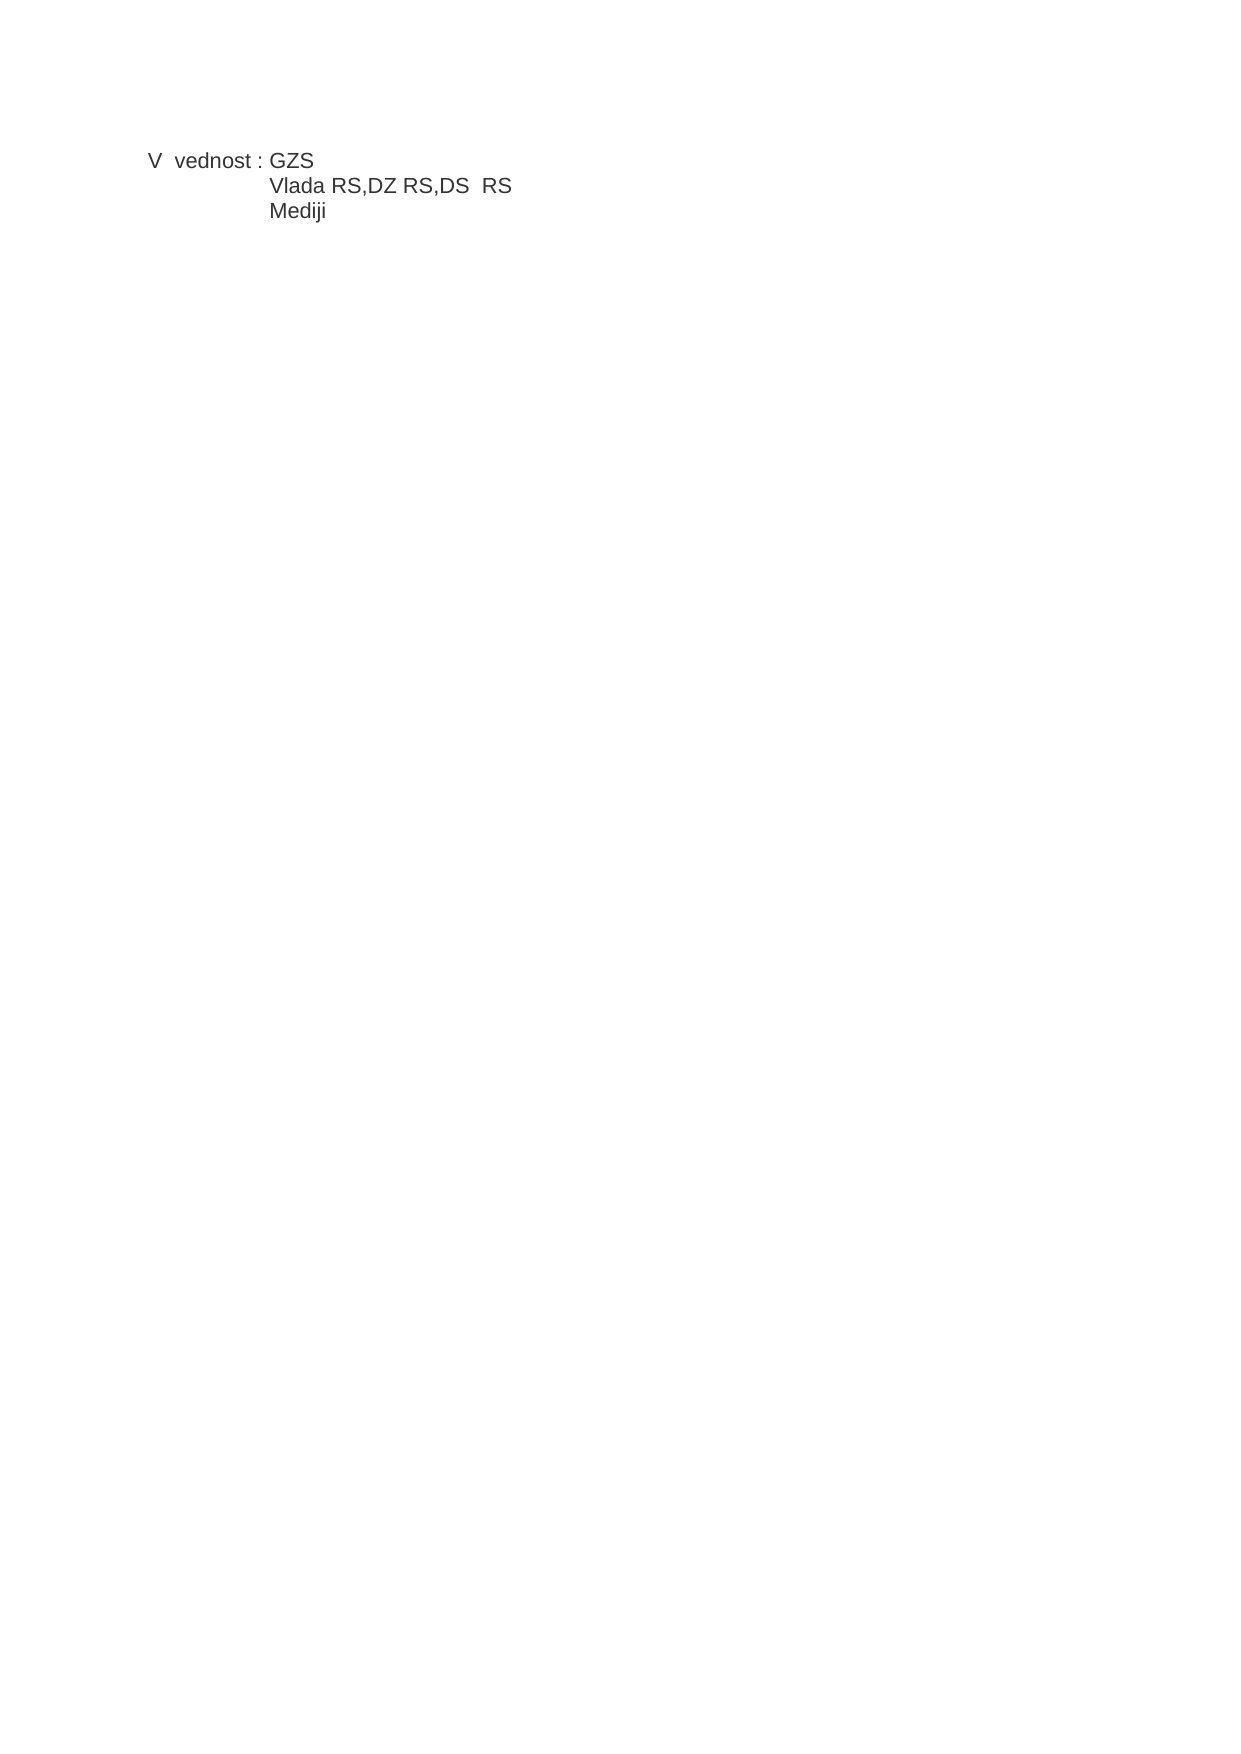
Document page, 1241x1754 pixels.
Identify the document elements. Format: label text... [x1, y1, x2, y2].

text Mediji [148, 198, 1093, 223]
text Vlada RS,DZ RS,DS RS [148, 173, 1093, 198]
text V vednost : GZS [148, 148, 1093, 173]
